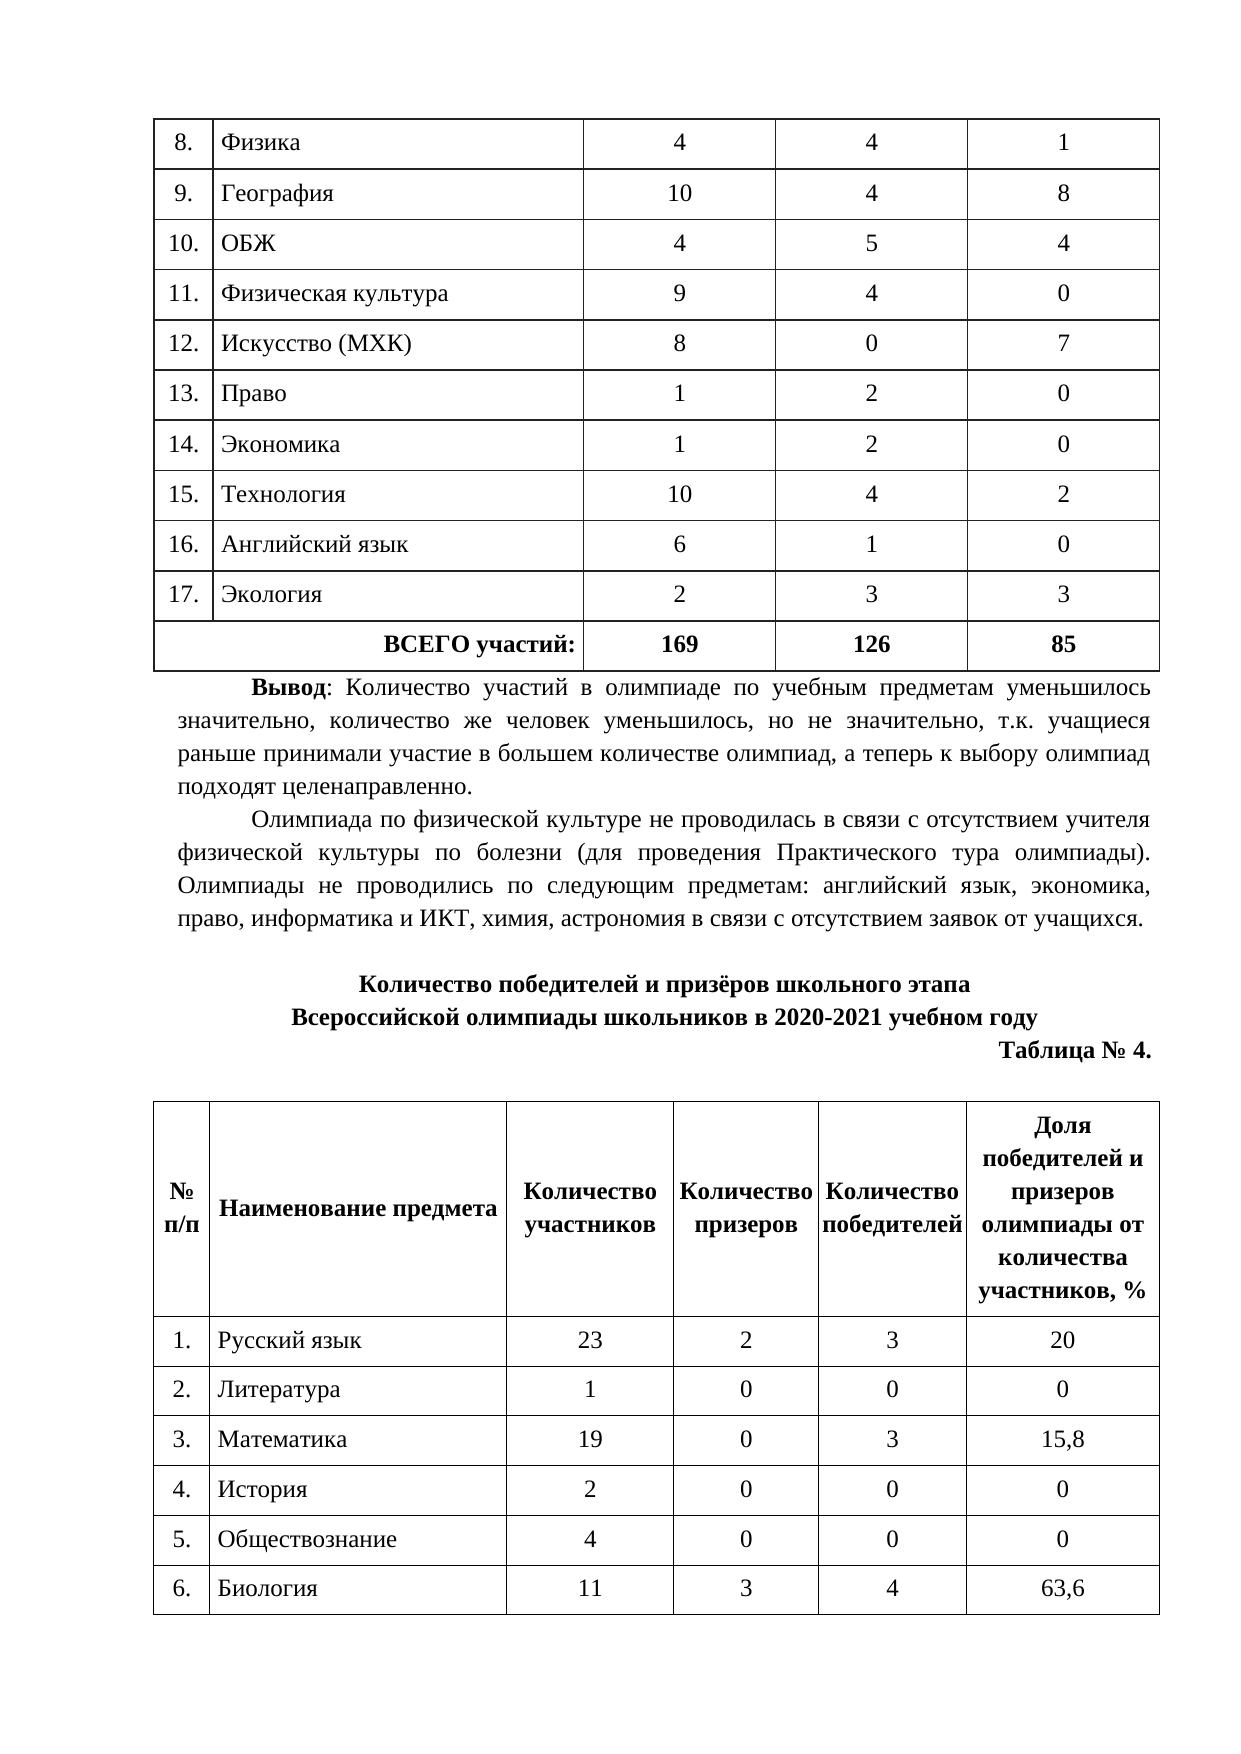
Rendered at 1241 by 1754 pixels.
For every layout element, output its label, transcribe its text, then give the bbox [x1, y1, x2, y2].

table_cell 0 [968, 421, 1159, 469]
table_cell 15. [155, 471, 212, 520]
table_cell ВСЕГО участий: [155, 622, 583, 670]
table_cell 12. [155, 321, 212, 369]
table_cell Математика [210, 1416, 506, 1465]
table_cell 3 [776, 572, 967, 620]
table_cell История [210, 1466, 506, 1515]
table_cell Технология [214, 471, 583, 520]
table_cell 4 [776, 120, 967, 168]
table_header Количество призеров [674, 1102, 818, 1316]
table_cell 20 [967, 1317, 1159, 1366]
table_cell 4 [819, 1566, 966, 1614]
table_cell 2 [674, 1317, 818, 1366]
table_cell 10 [584, 170, 775, 218]
table_cell 2 [776, 371, 967, 419]
table_cell Искусство (МХК) [214, 321, 583, 369]
table_cell 85 [968, 622, 1159, 670]
table_cell Биология [210, 1566, 506, 1614]
table_cell 3. [154, 1416, 209, 1465]
text Всероссийской олимпиады школьников в 2020-2021 учебном году [177, 1002, 1152, 1031]
table_cell 1. [154, 1317, 209, 1366]
table_cell 0 [674, 1466, 818, 1515]
table_cell 19 [507, 1416, 673, 1465]
table_cell ОБЖ [214, 220, 583, 269]
table_header Доля победителей и призеров олимпиады от количества участников, % [967, 1102, 1159, 1316]
table_cell 14. [155, 421, 212, 469]
table_header № п/п [154, 1102, 209, 1316]
table_cell Физика [214, 120, 583, 168]
table_cell 0 [968, 521, 1159, 570]
table_cell 0 [967, 1516, 1159, 1564]
table_cell 126 [776, 622, 967, 670]
table_cell 0 [674, 1367, 818, 1415]
table_cell 2 [776, 421, 967, 469]
table_cell 5. [154, 1516, 209, 1564]
table_cell 1 [968, 120, 1159, 168]
table_cell 0 [674, 1416, 818, 1465]
text Вывод: Количество участий в олимпиаде по учебным предметам уменьшилось значительно, количество же человек уменьшилось, но не значительно, т.к. учащиеся раньше принимали участие в большем количестве олимпиад, а теперь к выбору олимпиад подходят целенаправленно. [177, 672, 1152, 800]
table_cell 169 [584, 622, 775, 670]
table_cell 1 [584, 371, 775, 419]
table_cell География [214, 170, 583, 218]
table_cell 3 [819, 1416, 966, 1465]
table_cell 1 [584, 421, 775, 469]
table_header Количество победителей [819, 1102, 966, 1316]
table_cell 0 [968, 371, 1159, 419]
table_cell 0 [967, 1466, 1159, 1515]
table_cell 4 [584, 220, 775, 269]
table_cell 8 [584, 321, 775, 369]
table_cell 9 [584, 270, 775, 319]
table_cell 8 [968, 170, 1159, 218]
table_cell 16. [155, 521, 212, 570]
table_cell 9. [155, 170, 212, 218]
table_cell 10 [584, 471, 775, 520]
table_cell 11. [155, 270, 212, 319]
table_cell 3 [968, 572, 1159, 620]
text Таблица № 4. [177, 1035, 1152, 1064]
table_cell 8. [155, 120, 212, 168]
table_cell 4 [507, 1516, 673, 1564]
table_cell 15,8 [967, 1416, 1159, 1465]
table_header Количество участников [507, 1102, 673, 1316]
table_cell Русский язык [210, 1317, 506, 1366]
table_cell 3 [819, 1317, 966, 1366]
table_cell Право [214, 371, 583, 419]
table_cell Экология [214, 572, 583, 620]
table_cell 17. [155, 572, 212, 620]
table_cell 4 [776, 270, 967, 319]
table_cell 0 [967, 1367, 1159, 1415]
table_cell 6 [584, 521, 775, 570]
table_cell 4 [584, 120, 775, 168]
table_cell 7 [968, 321, 1159, 369]
table_cell Физическая культура [214, 270, 583, 319]
table_cell 2 [968, 471, 1159, 520]
table_cell 0 [819, 1466, 966, 1515]
table_cell 10. [155, 220, 212, 269]
table_cell 2. [154, 1367, 209, 1415]
table_cell 3 [674, 1566, 818, 1614]
text Олимпиада по физической культуре не проводилась в связи с отсутствием учителя физической культуры по болезни (для проведения Практического тура олимпиады). Олимпиады не проводились по следующим предметам: английский язык, экономика, право, информатика и ИКТ, химия, астрономия в связи с отсутствием заявок от учащихся. [177, 804, 1152, 932]
table_cell 1 [776, 521, 967, 570]
table_cell Литература [210, 1367, 506, 1415]
table_cell 0 [819, 1516, 966, 1564]
table_cell 4. [154, 1466, 209, 1515]
table_cell Английский язык [214, 521, 583, 570]
table_cell Обществознание [210, 1516, 506, 1564]
table_cell 1 [507, 1367, 673, 1415]
text Количество победителей и призёров школьного этапа [177, 969, 1152, 998]
table_cell 2 [584, 572, 775, 620]
table_cell 0 [819, 1367, 966, 1415]
table_cell 4 [968, 220, 1159, 269]
table_cell 0 [674, 1516, 818, 1564]
table_cell 0 [776, 321, 967, 369]
table_cell 4 [776, 471, 967, 520]
table_cell 4 [776, 170, 967, 218]
table_cell 11 [507, 1566, 673, 1614]
table_header Наименование предмета [210, 1102, 506, 1316]
table_cell 23 [507, 1317, 673, 1366]
table_cell 63,6 [967, 1566, 1159, 1614]
table_cell 6. [154, 1566, 209, 1614]
table_cell Экономика [214, 421, 583, 469]
table_cell 13. [155, 371, 212, 419]
table_cell 2 [507, 1466, 673, 1515]
table_cell 5 [776, 220, 967, 269]
table_cell 0 [968, 270, 1159, 319]
